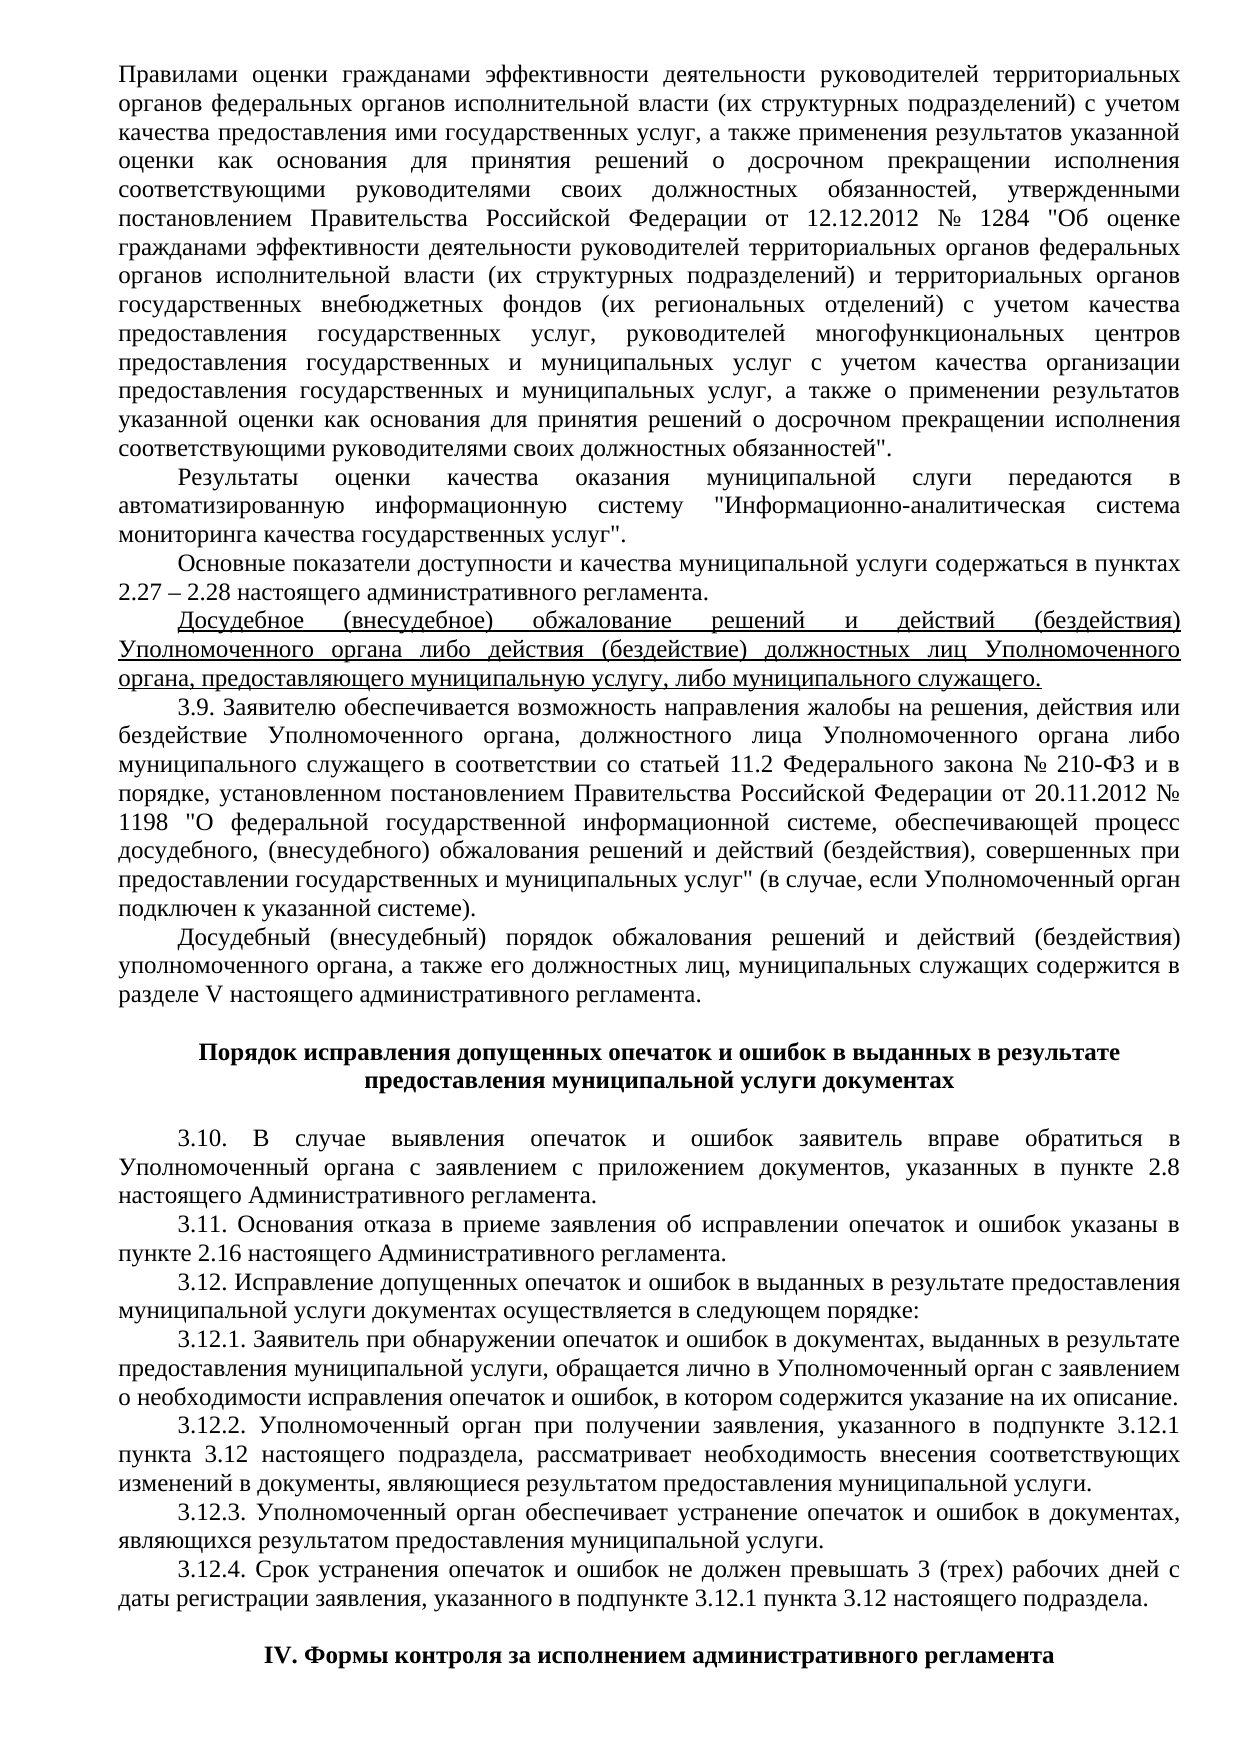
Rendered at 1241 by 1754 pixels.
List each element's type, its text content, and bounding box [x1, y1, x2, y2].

text 3.10. В случае выявления опечаток и ошибок заявитель вправе обратиться в Уполномоченный органа с заявлением с приложением документов, указанных в пункте 2.8 настоящего Административного регламента. [118, 1123, 1181, 1209]
text 3.11. Основания отказа в приеме заявления об исправлении опечаток и ошибок указаны в пункте 2.16 настоящего Административного регламента. [118, 1209, 1181, 1267]
subtitle Порядок исправления допущенных опечаток и ошибок в выданных в результате предоставления муниципальной услуги документах [138, 1037, 1181, 1094]
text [118, 59, 1181, 462]
text 3.12.2. Уполномоченный орган при получении заявления, указанного в подпункте 3.12.1 пункта 3.12 настоящего подраздела, рассматривает необходимость внесения соответствующих изменений в документы, являющиеся результатом предоставления муниципальной услуги. [118, 1410, 1181, 1497]
text Результаты оценки качества оказания муниципальной слуги передаются в автоматизированную информационную систему "Информационно-аналитическая система мониторинга качества государственных услуг". [118, 462, 1181, 548]
text 3.9. Заявителю обеспечивается возможность направления жалобы на решения, действия или бездействие Уполномоченного органа, должностного лица Уполномоченного органа либо муниципального служащего в соответствии со статьей 11.2 Федерального закона № 210-ФЗ и в порядке, установленном постановлением Правительства Российской Федерации от 20.11.2012 № 1198 "О федеральной государственной информационной системе, обеспечивающей процесс досудебного, (внесудебного) обжалования решений и действий (бездействия), совершенных при предоставлении государственных и муниципальных услуг" (в случае, если Уполномоченный орган подключен к указанной системе). [118, 692, 1181, 922]
text Досудебный (внесудебный) порядок обжалования решений и действий (бездействия) уполномоченного органа, а также его должностных лиц, муниципальных служащих содержится в разделе V настоящего административного регламента. [118, 922, 1181, 1008]
text Основные показатели доступности и качества муниципальной услуги содержаться в пунктах 2.27 – 2.28 настоящего административного регламента. [118, 548, 1181, 605]
text 3.12.1. Заявитель при обнаружении опечаток и ошибок в документах, выданных в результате предоставления муниципальной услуги, обращается лично в Уполномоченный орган с заявлением о необходимости исправления опечаток и ошибок, в котором содержится указание на их описание. [118, 1324, 1181, 1410]
text 3.12.3. Уполномоченный орган обеспечивает устранение опечаток и ошибок в документах, являющихся результатом предоставления муниципальной услуги. [118, 1497, 1181, 1554]
text Досудебное (внесудебное) обжалование решений и действий (бездействия) Уполномоченного органа либо действия (бездействие) должностных лиц Уполномоченного органа, предоставляющего муниципальную услугу, либо муниципального служащего. [118, 605, 1181, 659]
subtitle IV. Формы контроля за исполнением административного регламента [138, 1640, 1181, 1669]
text Досудебное (внесудебное) обжалование решений и действий (бездействия) Уполномоченного органа либо действия (бездействие) должностных лиц Уполномоченного органа, предоставляющего муниципальную услугу, либо муниципального служащего. [118, 661, 1181, 692]
text 3.12.4. Срок устранения опечаток и ошибок не должен превышать 3 (трех) рабочих дней с даты регистрации заявления, указанного в подпункте 3.12.1 пункта 3.12 настоящего подраздела. [118, 1554, 1181, 1612]
text 3.12. Исправление допущенных опечаток и ошибок в выданных в результате предоставления муниципальной услуги документах осуществляется в следующем порядке: [118, 1267, 1181, 1324]
